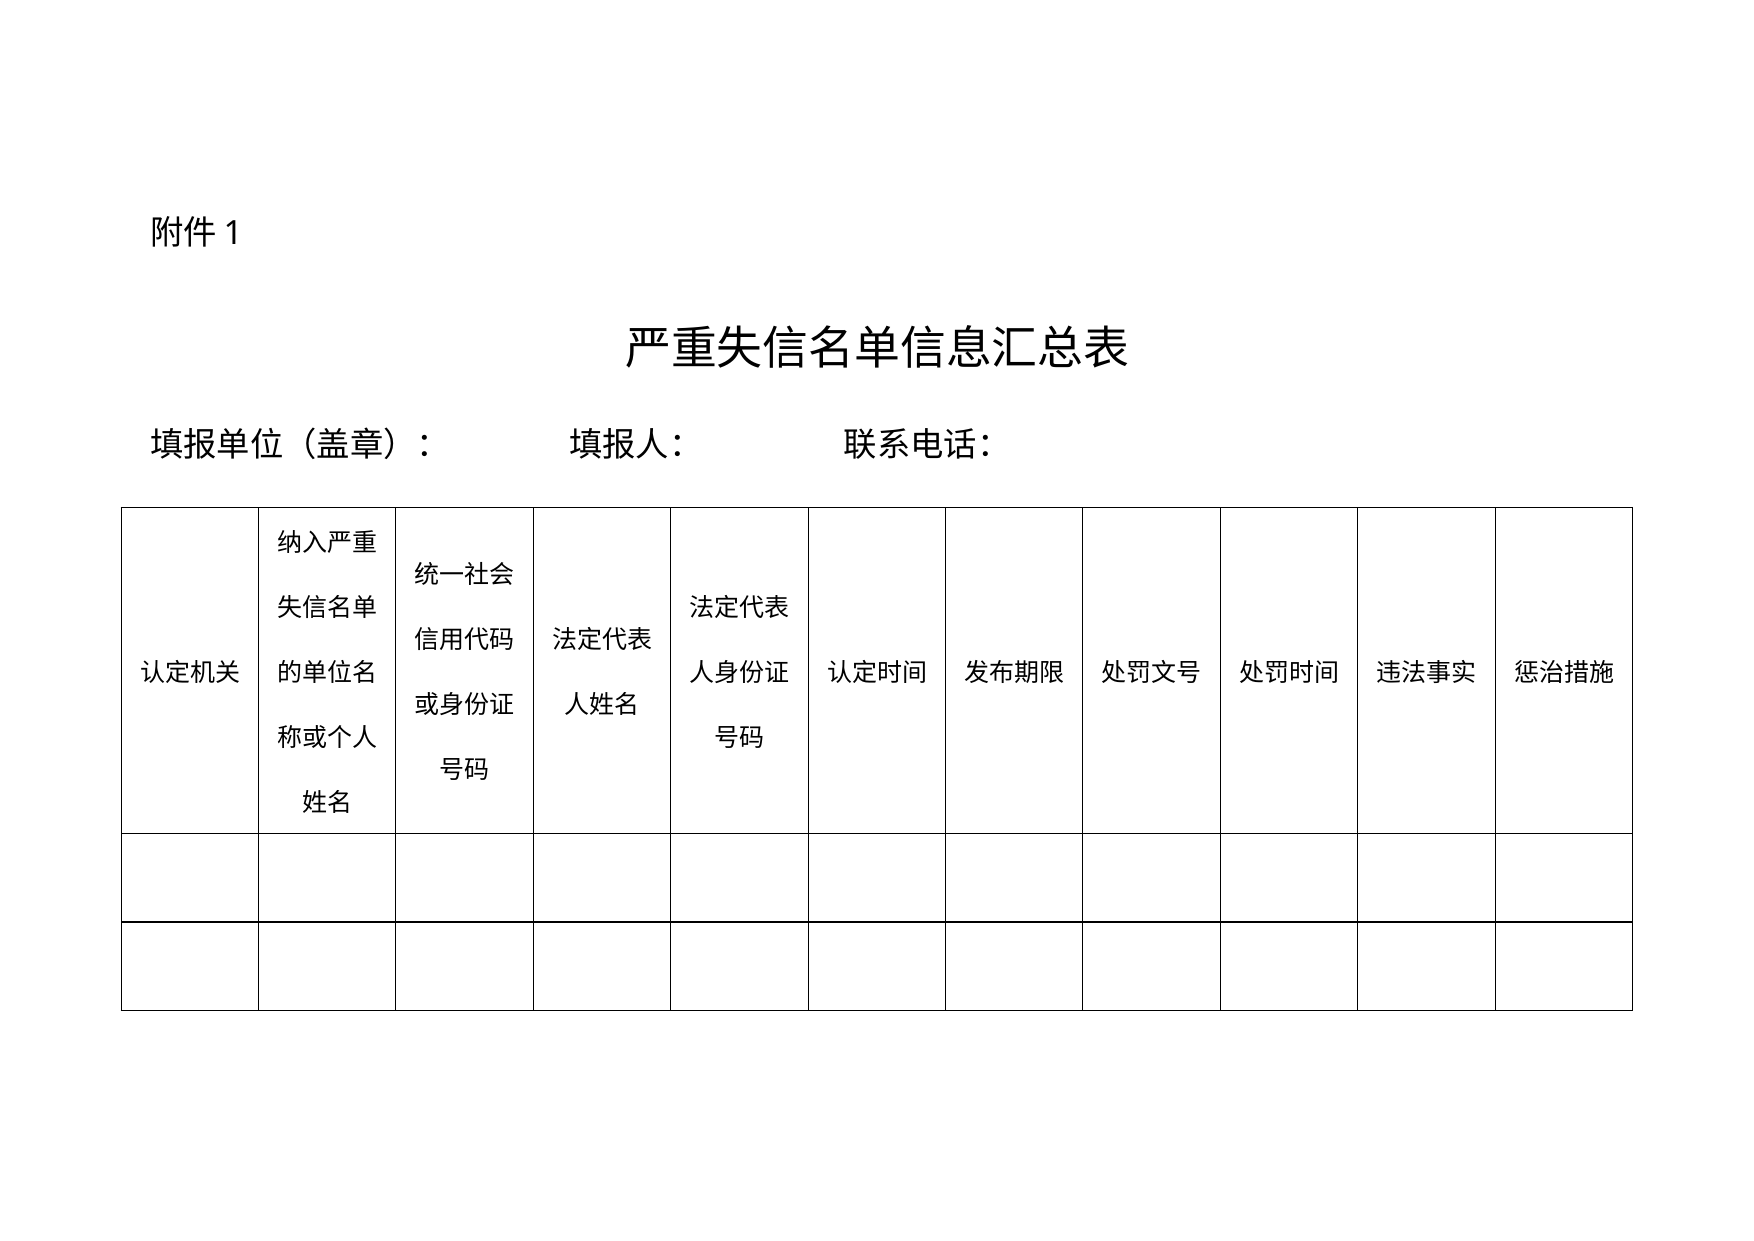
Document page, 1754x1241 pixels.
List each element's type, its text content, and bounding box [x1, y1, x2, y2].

text 严重失信名单信息汇总表 [150, 295, 1604, 393]
table_cell [396, 923, 533, 1010]
table_cell [946, 923, 1082, 1010]
table_header 违法事实 [1358, 508, 1495, 833]
table_cell [1221, 834, 1357, 921]
table_header 纳入严重失信名单的单位名称或个人姓名 [259, 508, 395, 833]
table_cell [671, 923, 808, 1010]
table_cell [1496, 923, 1632, 1010]
table_header 处罚文号 [1083, 508, 1220, 833]
table_header 法定代表人姓名 [534, 508, 670, 833]
table_header 处罚时间 [1221, 508, 1357, 833]
table_header 发布期限 [946, 508, 1082, 833]
table_cell [1221, 923, 1357, 1010]
table_cell [534, 923, 670, 1010]
table_cell [671, 834, 808, 921]
table_cell [1083, 923, 1220, 1010]
table_header 法定代表人身份证号码 [671, 508, 808, 833]
text 附件1 [150, 198, 1604, 263]
table_cell [809, 923, 945, 1010]
table_header 惩治措施 [1496, 508, 1632, 833]
table_cell [1496, 834, 1632, 921]
table_cell [122, 834, 258, 921]
text 填报单位（盖章）： 填报人： 联系电话： [150, 409, 1604, 474]
table_header 认定机关 [122, 508, 258, 833]
table_cell [259, 834, 395, 921]
table_cell [534, 834, 670, 921]
table_cell [1083, 834, 1220, 921]
table_header 认定时间 [809, 508, 945, 833]
table_header 统一社会信用代码或身份证号码 [396, 508, 533, 833]
table_cell [946, 834, 1082, 921]
table_cell [259, 923, 395, 1010]
table_cell [1358, 923, 1495, 1010]
table_cell [396, 834, 533, 921]
table_cell [1358, 834, 1495, 921]
table_cell [809, 834, 945, 921]
table_cell [122, 923, 258, 1010]
